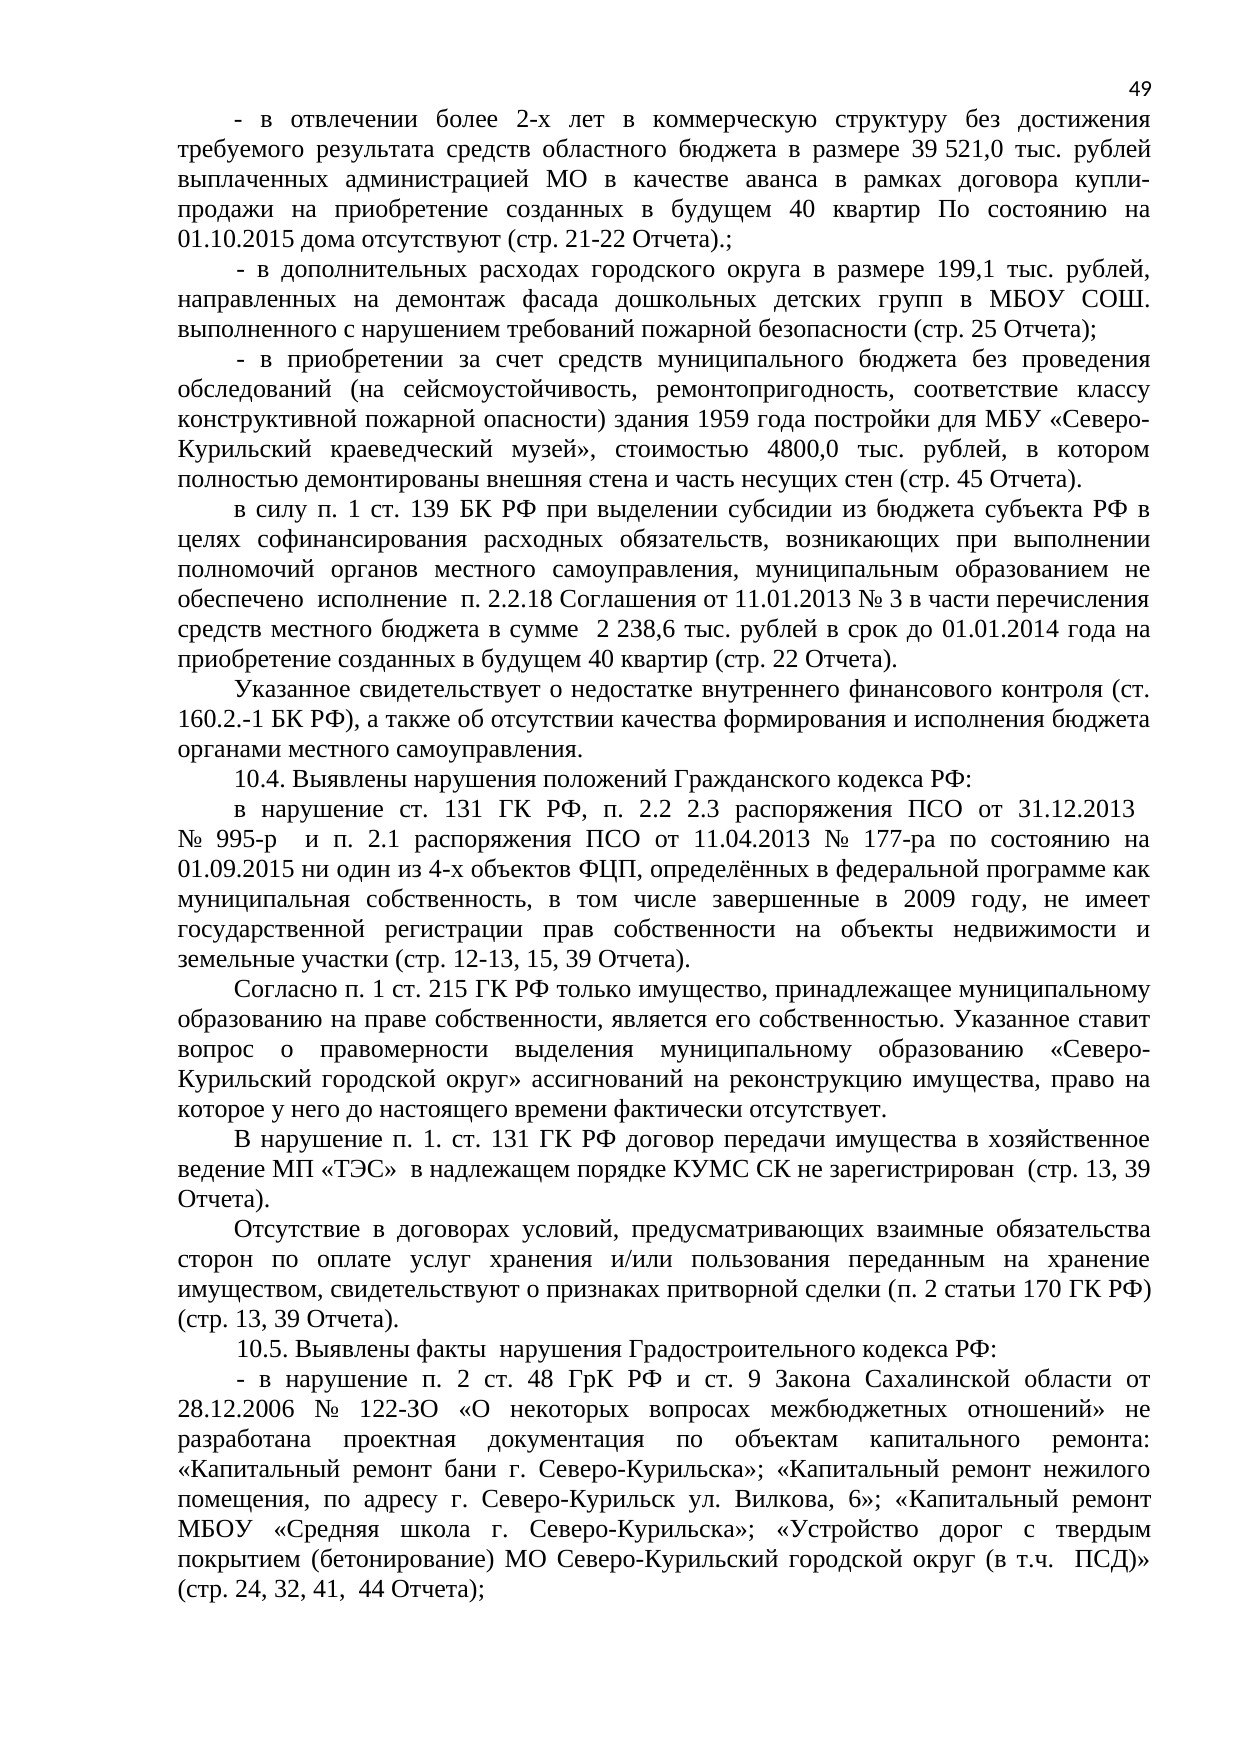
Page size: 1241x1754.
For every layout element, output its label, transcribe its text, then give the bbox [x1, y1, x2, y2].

text - в приобретении за счет средств муниципального бюджета без проведения обследований (на сейсмоустойчивость, ремонтопригодность, соответствие классу конструктивной пожарной опасности) здания 1959 года постройки для МБУ «Северо-Курильский краеведческий музей», стоимостью 4800,0 тыс. рублей, в котором полностью демонтированы внешняя стена и часть несущих стен (стр. 45 Отчета). [177, 343, 1152, 493]
text - в отвлечении более 2-х лет в коммерческую структуру без достижения требуемого результата средств областного бюджета в размере 39 521,0 тыс. рублей выплаченных администрацией МО в качестве аванса в рамках договора купли-продажи на приобретение созданных в будущем 40 квартир По состоянию на 01.10.2015 дома отсутствуют (стр. 21-22 Отчета).; [177, 103, 1152, 253]
text в силу п. 1 ст. 139 БК РФ при выделении субсидии из бюджета субъекта РФ в целях софинансирования расходных обязательств, возникающих при выполнении полномочий органов местного самоуправления, муниципальным образованием не обеспечено исполнение п. 2.2.18 Соглашения от 11.01.2013 № 3 в части перечисления средств местного бюджета в сумме 2 238,6 тыс. рублей в срок до 01.01.2014 года на приобретение созданных в будущем 40 квартир (стр. 22 Отчета). [177, 493, 1152, 673]
text - в дополнительных расходах городского округа в размере 199,1 тыс. рублей, направленных на демонтаж фасада дошкольных детских групп в МБОУ СОШ. выполненного с нарушением требований пожарной безопасности (стр. 25 Отчета); [177, 253, 1152, 343]
text - в нарушение п. 2 ст. 48 ГрК РФ и ст. 9 Закона Сахалинской области от 28.12.2006 № 122-ЗО «О некоторых вопросах межбюджетных отношений» не разработана проектная документация по объектам капитального ремонта: «Капитальный ремонт бани г. Северо-Курильска»; «Капитальный ремонт нежилого помещения, по адресу г. Северо-Курильск ул. Вилкова, 6»; «Капитальный ремонт МБОУ «Средняя школа г. Северо-Курильска»; «Устройство дорог с твердым покрытием (бетонирование) МО Северо-Курильский городской округ (в т.ч. ПСД)» (стр. 24, 32, 41, 44 Отчета); [177, 1363, 1152, 1603]
text Согласно п. 1 ст. 215 ГК РФ только имущество, принадлежащее муниципальному образованию на праве собственности, является его собственностью. Указанное ставит вопрос о правомерности выделения муниципальному образованию «Северо-Курильский городской округ» ассигнований на реконструкцию имущества, право на которое у него до настоящего времени фактически отсутствует. [177, 973, 1152, 1123]
text 10.5. Выявлены факты нарушения Градостроительного кодекса РФ: [177, 1333, 1152, 1363]
text В нарушение п. 1. ст. 131 ГК РФ договор передачи имущества в хозяйственное ведение МП «ТЭС» в надлежащем порядке КУМС СК не зарегистрирован (стр. 13, 39 Отчета). [177, 1123, 1152, 1213]
text в нарушение ст. 131 ГК РФ, п. 2.2 2.3 распоряжения ПСО от 31.12.2013 № 995-р и п. 2.1 распоряжения ПСО от 11.04.2013 № 177-ра по состоянию на 01.09.2015 ни один из 4-х объектов ФЦП, определённых в федеральной программе как муниципальная собственность, в том числе завершенные в 2009 году, не имеет государственной регистрации прав собственности на объекты недвижимости и земельные участки (стр. 12-13, 15, 39 Отчета). [177, 793, 1152, 973]
text Отсутствие в договорах условий, предусматривающих взаимные обязательства сторон по оплате услуг хранения и/или пользования переданным на хранение имуществом, свидетельствуют о признаках притворной сделки (п. 2 статьи 170 ГК РФ) (стр. 13, 39 Отчета). [177, 1213, 1152, 1333]
text Указанное свидетельствует о недостатке внутреннего финансового контроля (ст. 160.2.-1 БК РФ), а также об отсутствии качества формирования и исполнения бюджета органами местного самоуправления. [177, 673, 1152, 763]
text 10.4. Выявлены нарушения положений Гражданского кодекса РФ: [177, 763, 1152, 793]
